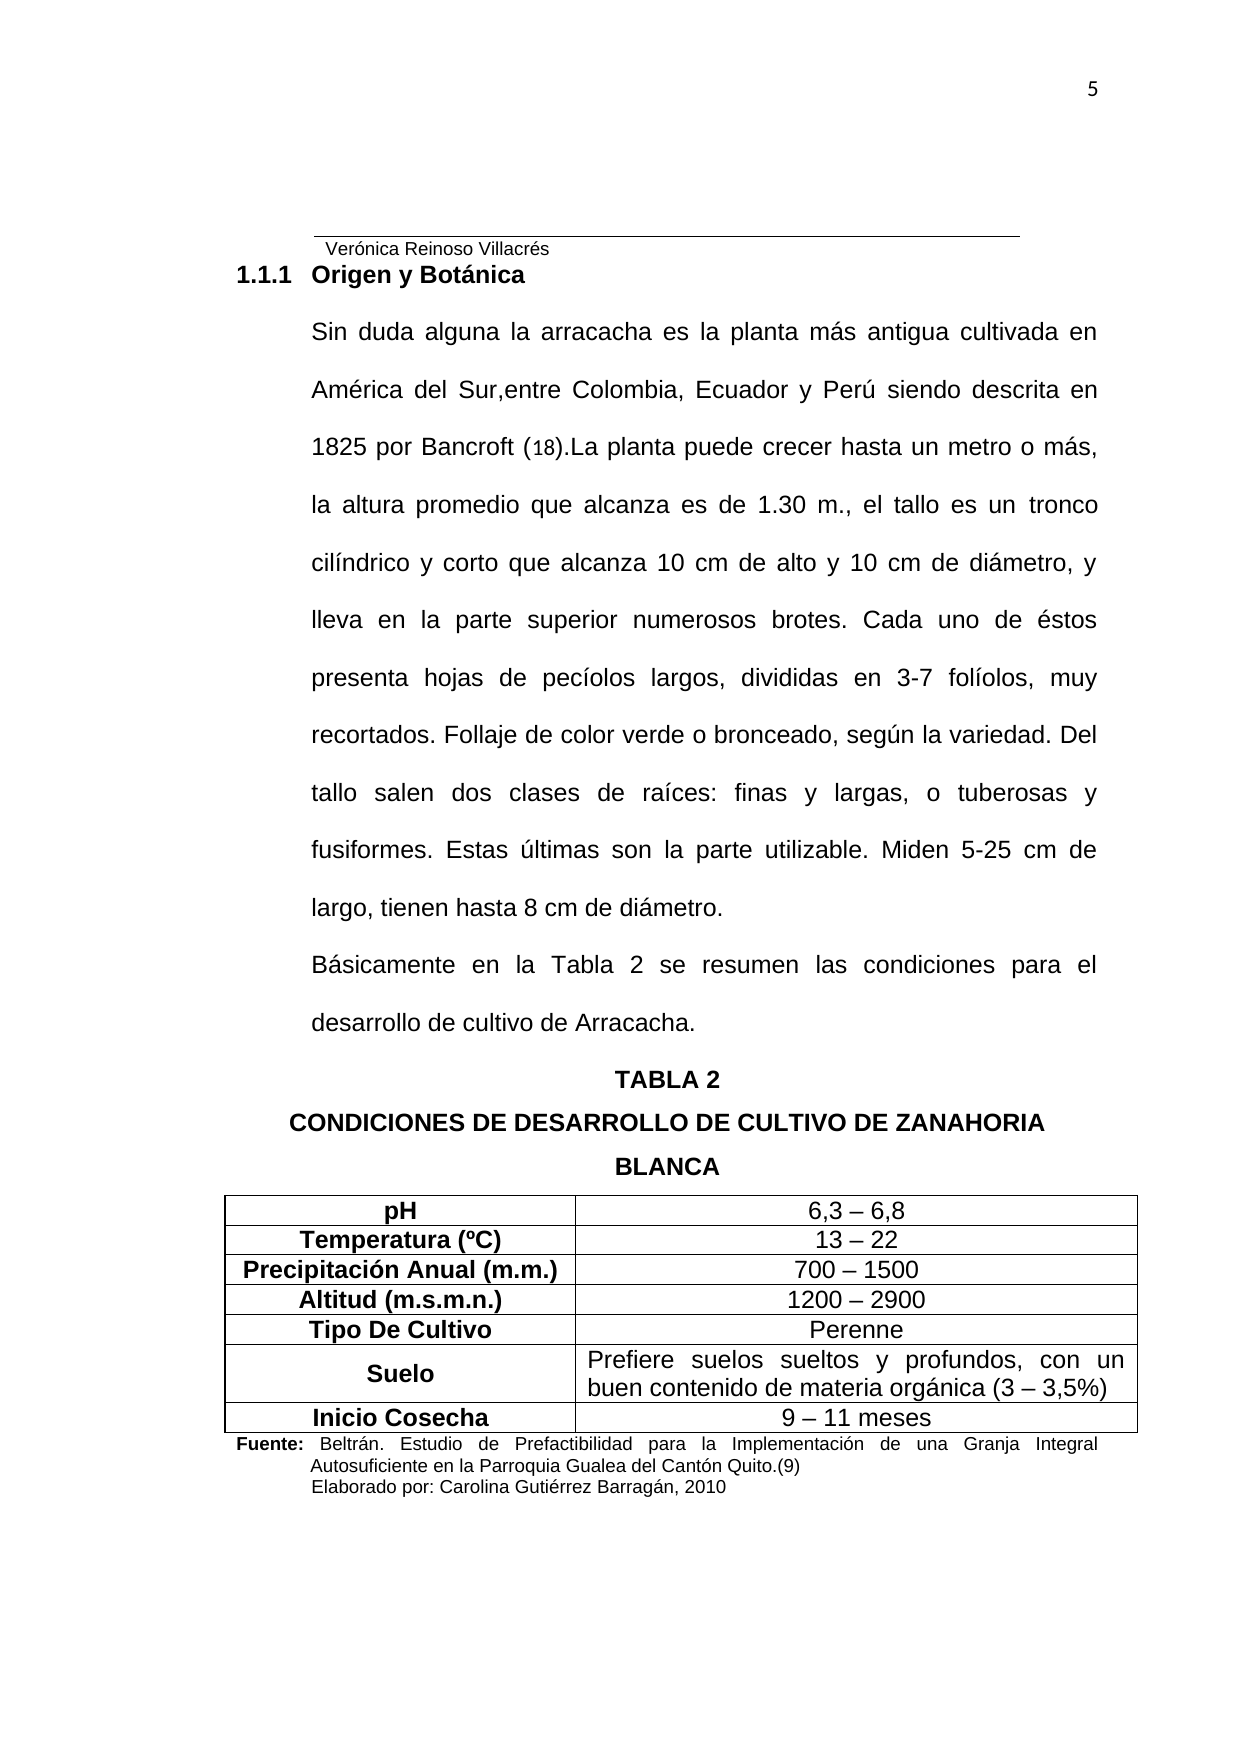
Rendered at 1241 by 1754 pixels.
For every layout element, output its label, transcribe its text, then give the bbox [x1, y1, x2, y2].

text Elaborado por: Carolina Gutiérrez Barragán, 2010 [236, 1476, 1098, 1498]
table_cell Precipitación Anual (m.m.) [226, 1255, 575, 1284]
table_cell 13 – 22 [576, 1226, 1137, 1254]
text Fuente: Beltrán. Estudio de Prefactibilidad para la Implementación de una Granja Integral Autosuficiente en la Parroquia Gualea del Cantón Quito.(9) [236, 1433, 1098, 1476]
table_cell Prefiere suelos sueltos y profundos, con un buen contenido de materia orgánica (3 – 3,5%) [576, 1345, 1137, 1402]
table_cell Inicio Cosecha [226, 1403, 575, 1432]
table_cell Perenne [576, 1315, 1137, 1344]
table_cell Suelo [226, 1345, 575, 1402]
text Sin duda alguna la arracacha es la planta más antigua cultivada en América del Sur,entre Colombia, Ecuador y Perú siendo descrita en 1825 por Bancroft (18).La planta puede crecer hasta un metro o más, la altura promedio que alcanza es de 1.30 m., el tallo es un tronco cilíndrico y corto que alcanza 10 cm de alto y 10 cm de diámetro, y lleva en la parte superior numerosos brotes. Cada uno de éstos presenta hojas de pecíolos largos, divididas en 3-7 folíolos, muy recortados. Follaje de color verde o bronceado, según la variedad. Del tallo salen dos clases de raíces: finas y largas, o tuberosas y fusiformes. Estas últimas son la parte utilizable. Miden 5-25 cm de largo, tienen hasta 8 cm de diámetro. [311, 317, 1098, 922]
list Origen y Botánica [236, 260, 1098, 289]
table_cell Altitud (m.s.m.n.) [226, 1285, 575, 1314]
table_cell Tipo De Cultivo [226, 1315, 575, 1344]
text TABLA 2 [236, 1065, 1098, 1094]
text Básicamente en la Tabla 2 se resumen las condiciones para el desarrollo de cultivo de Arracacha. [311, 950, 1098, 1037]
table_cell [314, 237, 1020, 259]
table_header pH [226, 1196, 575, 1224]
table_header 6,3 – 6,8 [576, 1196, 1137, 1224]
table_cell 9 – 11 meses [576, 1403, 1137, 1432]
text CONDICIONES DE DESARROLLO DE CULTIVO DE ZANAHORIA BLANCA [236, 1108, 1098, 1180]
table_cell Temperatura (ºC) [226, 1226, 575, 1254]
table_cell 700 – 1500 [576, 1255, 1137, 1284]
table_cell 1200 – 2900 [576, 1285, 1137, 1314]
